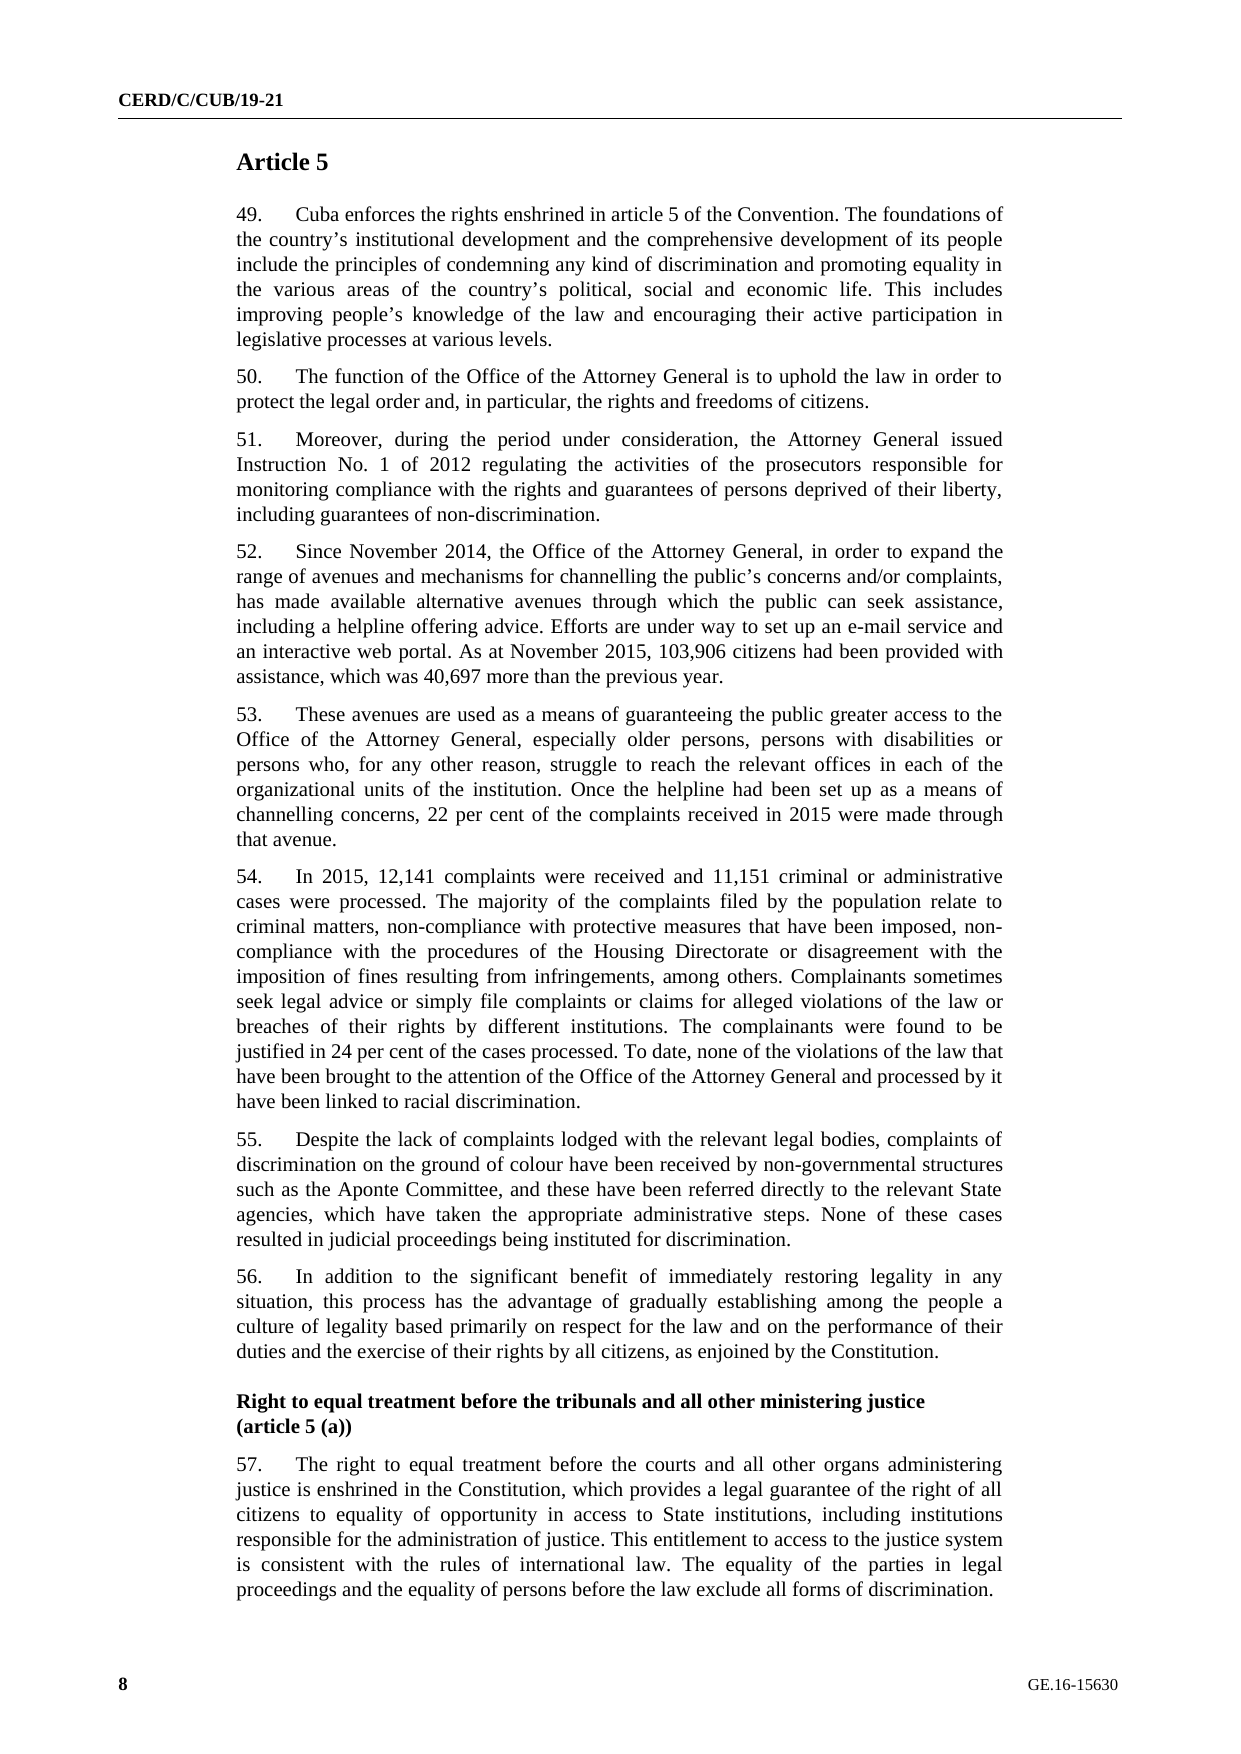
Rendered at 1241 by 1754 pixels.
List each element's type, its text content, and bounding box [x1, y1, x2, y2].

text 54. In 2015, 12,141 complaints were received and 11,151 criminal or administrative cases were processed. The majority of the complaints filed by the population relate to criminal matters, non-compliance with protective measures that have been imposed, non-compliance with the procedures of the Housing Directorate or disagreement with the imposition of fines resulting from infringements, among others. Complainants sometimes seek legal advice or simply file complaints or claims for alleged violations of the law or breaches of their rights by different institutions. The complainants were found to be justified in 24 per cent of the cases processed. To date, none of the violations of the law that have been brought to the attention of the Office of the Attorney General and processed by it have been linked to racial discrimination. [236, 863, 1004, 1113]
text 50. The function of the Office of the Attorney General is to uphold the law in order to protect the legal order and, in particular, the rights and freedoms of citizens. [236, 363, 1004, 413]
text 51. Moreover, during the period under consideration, the Attorney General issued Instruction No. 1 of 2012 regulating the activities of the prosecutors responsible for monitoring compliance with the rights and guarantees of persons deprived of their liberty, including guarantees of non-discrimination. [236, 426, 1004, 526]
text 56. In addition to the significant benefit of immediately restoring legality in any situation, this process has the advantage of gradually establishing among the people a culture of legality based primarily on respect for the law and on the performance of their duties and the exercise of their rights by all citizens, as enjoined by the Constitution. [236, 1263, 1004, 1363]
text 57. The right to equal treatment before the courts and all other organs administering justice is enshrined in the Constitution, which provides a legal guarantee of the right of all citizens to equality of opportunity in access to State institutions, including institutions responsible for the administration of justice. This entitlement to access to the justice system is consistent with the rules of international law. The equality of the parties in legal proceedings and the equality of persons before the law exclude all forms of discrimination. [236, 1451, 1004, 1601]
text Article 5 [118, 148, 1004, 176]
text 55. Despite the lack of complaints lodged with the relevant legal bodies, complaints of discrimination on the ground of colour have been received by non-governmental structures such as the Aponte Committee, and these have been referred directly to the relevant State agencies, which have taken the appropriate administrative steps. None of these cases resulted in judicial proceedings being instituted for discrimination. [236, 1126, 1004, 1251]
text 53. These avenues are used as a means of guaranteeing the public greater access to the Office of the Attorney General, especially older persons, persons with disabilities or persons who, for any other reason, struggle to reach the relevant offices in each of the organizational units of the institution. Once the helpline had been set up as a means of channelling concerns, 22 per cent of the complaints received in 2015 were made through that avenue. [236, 701, 1004, 851]
text 52. Since November 2014, the Office of the Attorney General, in order to expand the range of avenues and mechanisms for channelling the public’s concerns and/or complaints, has made available alternative avenues through which the public can seek assistance, including a helpline offering advice. Efforts are under way to set up an e-mail service and an interactive web portal. As at November 2015, 103,906 citizens had been provided with assistance, which was 40,697 more than the previous year. [236, 538, 1004, 688]
text Right to equal treatment before the tribunals and all other ministering justice (article 5 (a)) [118, 1388, 1004, 1438]
text 49. Cuba enforces the rights enshrined in article 5 of the Convention. The foundations of the country’s institutional development and the comprehensive development of its people include the principles of condemning any kind of discrimination and promoting equality in the various areas of the country’s political, social and economic life. This includes improving people’s knowledge of the law and encouraging their active participation in legislative processes at various levels. [236, 201, 1004, 351]
